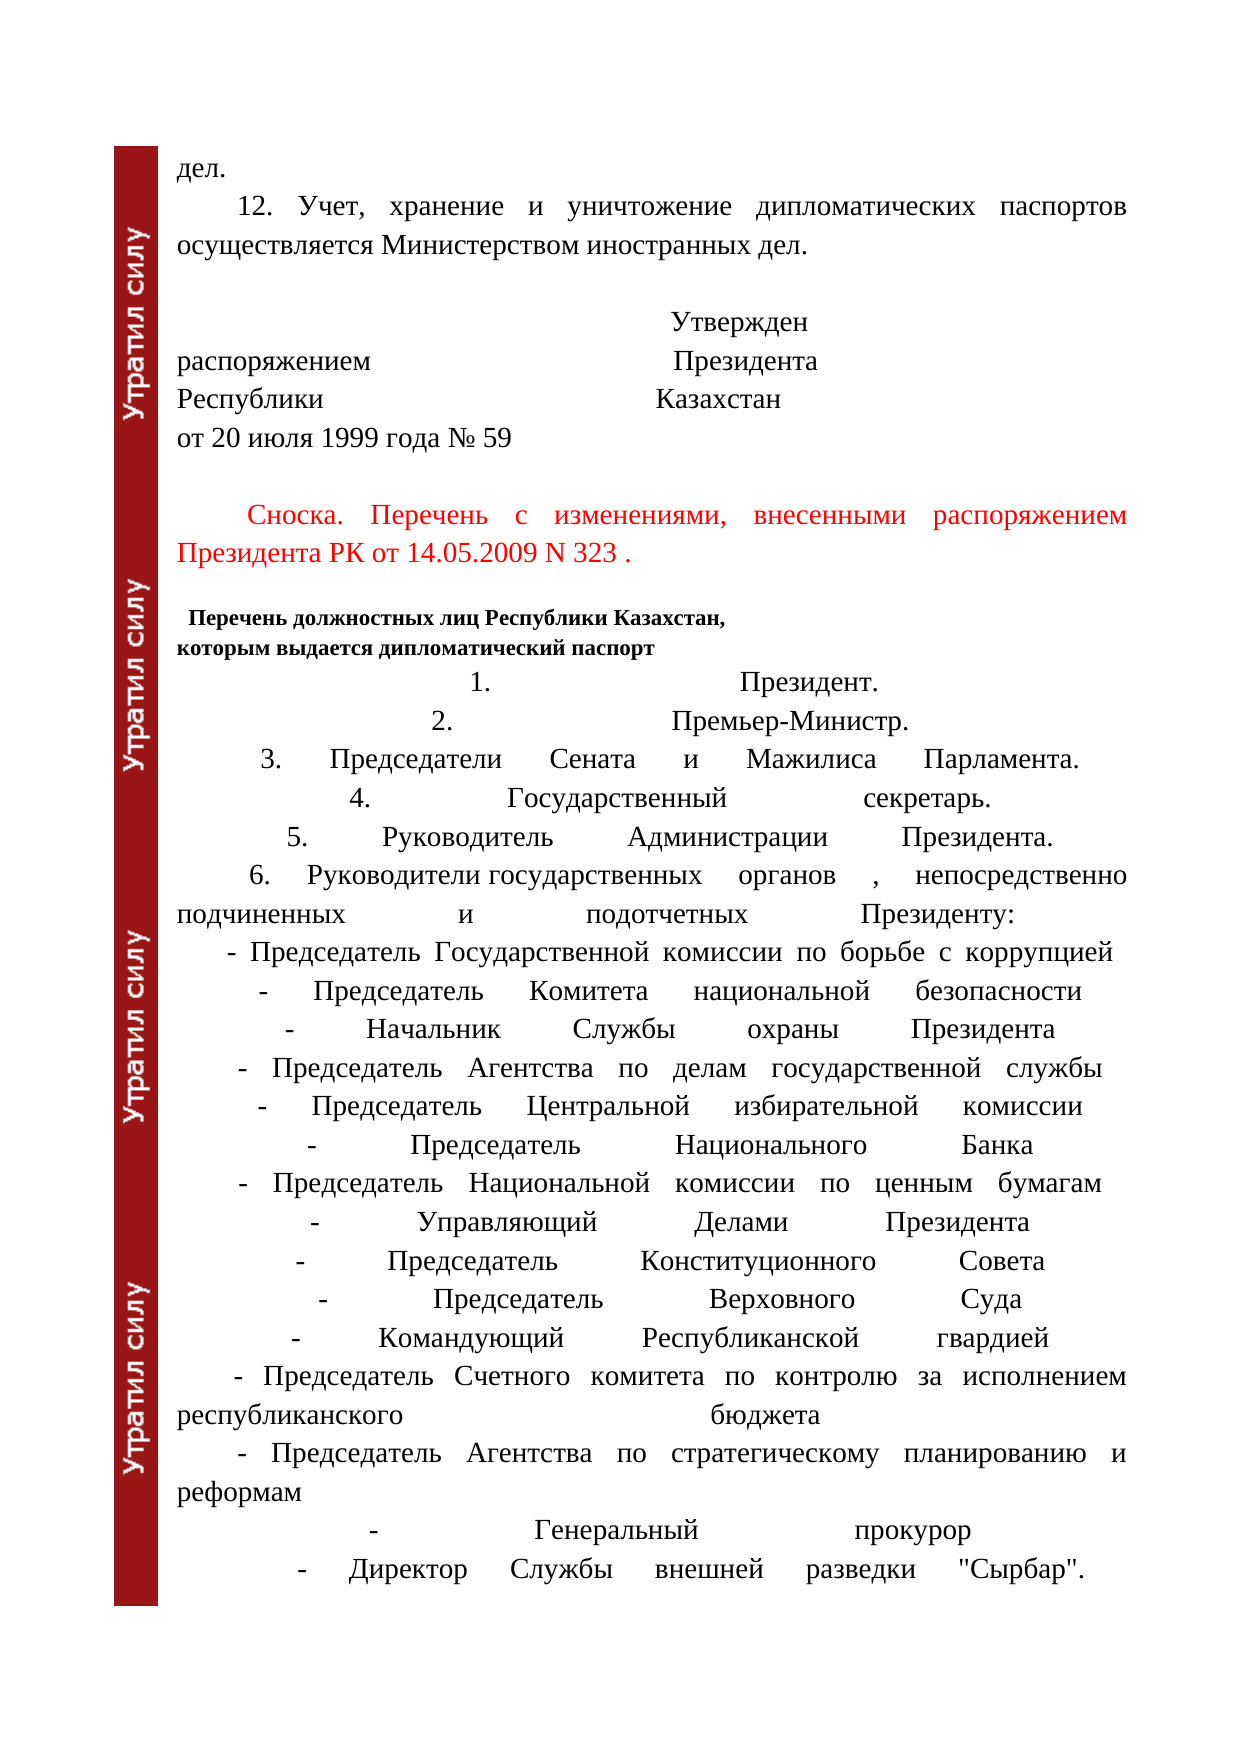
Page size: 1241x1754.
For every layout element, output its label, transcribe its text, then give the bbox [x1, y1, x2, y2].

picture [114, 261, 158, 266]
picture [114, 453, 158, 458]
picture [114, 1584, 158, 1606]
text Сноска. Перечень с изменениями, внесенными распоряжением Президента РК от 14.05.2009 N 323 . [112, 458, 1128, 569]
text Перечень должностных лиц Республики Казахстан, которым выдается дипломатический паспорт [112, 574, 1128, 661]
picture [114, 146, 158, 150]
picture [114, 569, 158, 574]
text Утвержден распоряжением Президента Республики Казахстан от 20 июля 1999 года № 59 [112, 266, 1128, 453]
